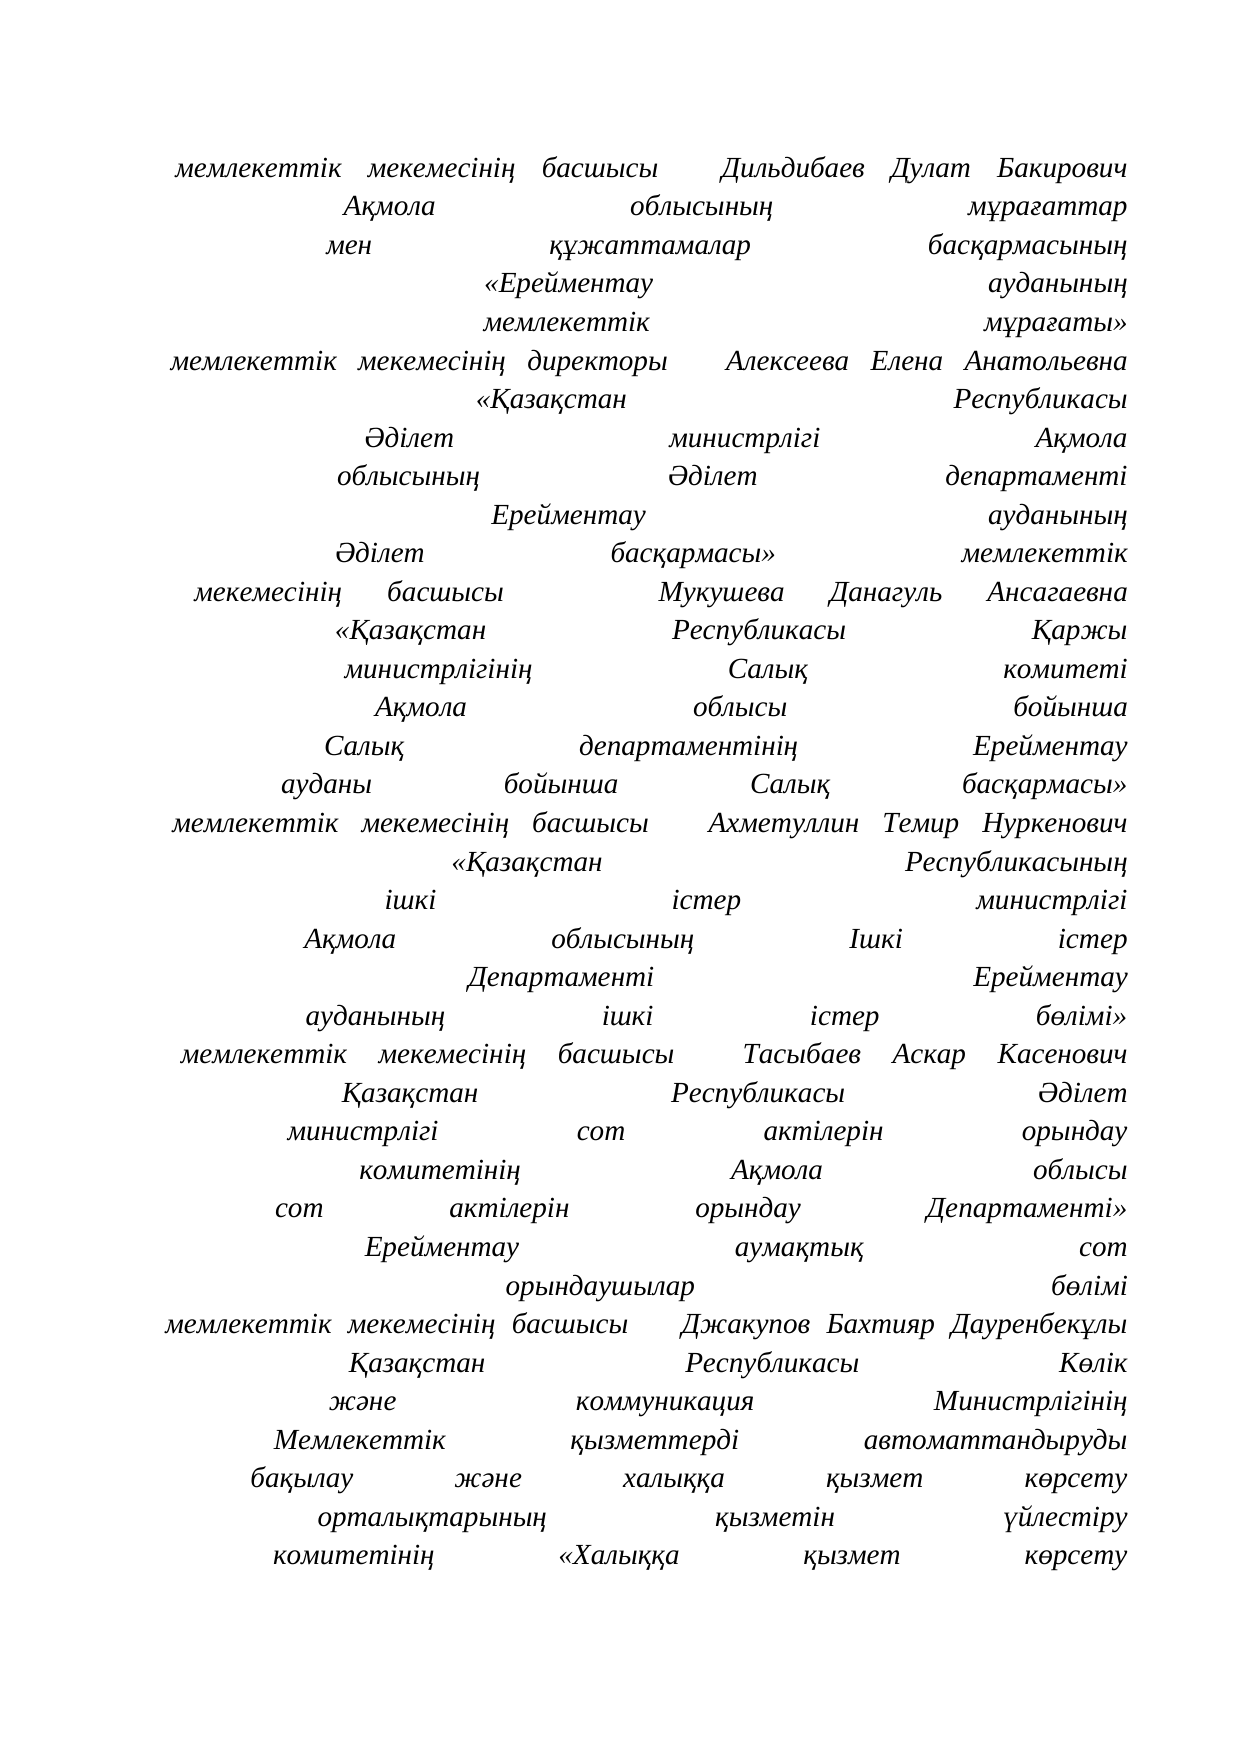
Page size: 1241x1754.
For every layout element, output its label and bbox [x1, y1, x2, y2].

text [112, 150, 1128, 1571]
